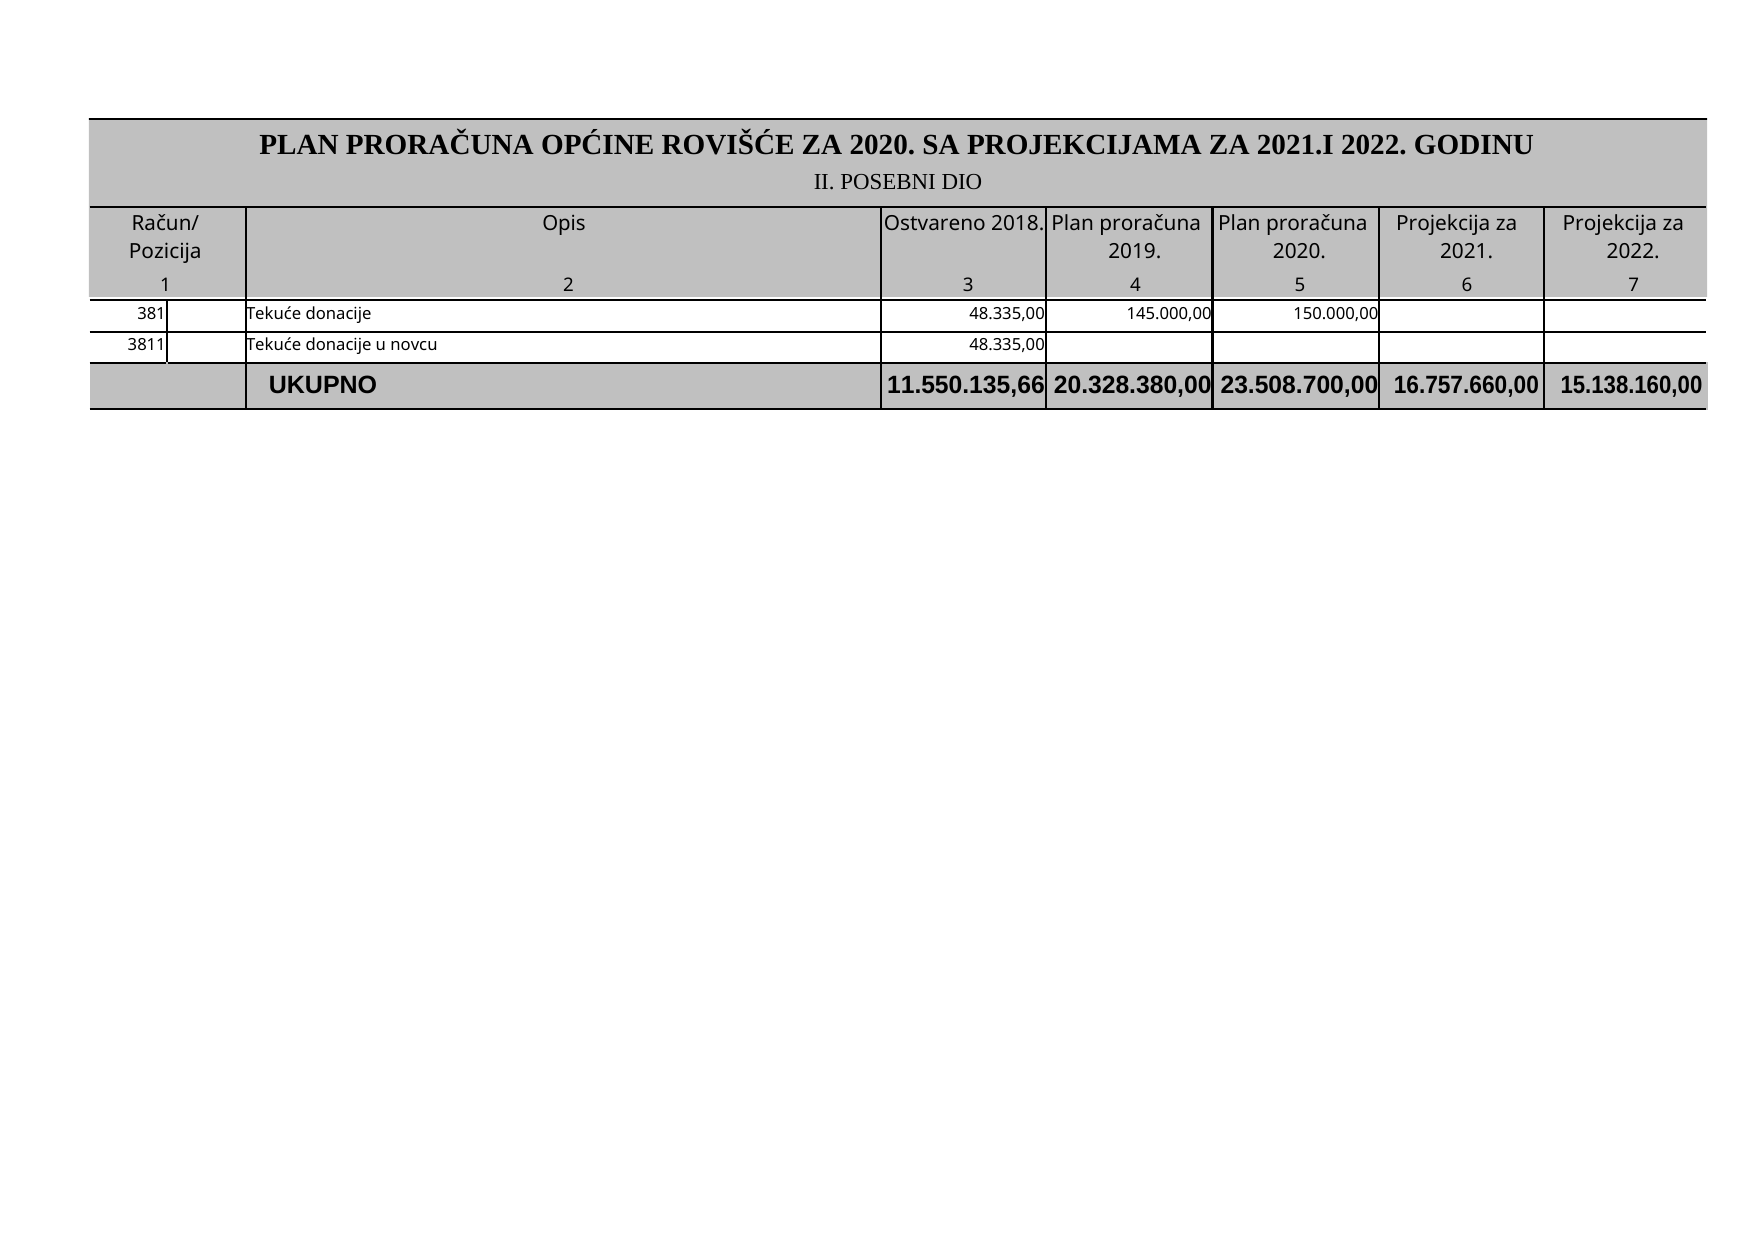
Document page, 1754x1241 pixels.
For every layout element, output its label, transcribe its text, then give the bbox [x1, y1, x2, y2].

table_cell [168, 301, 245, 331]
picture [88, 118, 1708, 297]
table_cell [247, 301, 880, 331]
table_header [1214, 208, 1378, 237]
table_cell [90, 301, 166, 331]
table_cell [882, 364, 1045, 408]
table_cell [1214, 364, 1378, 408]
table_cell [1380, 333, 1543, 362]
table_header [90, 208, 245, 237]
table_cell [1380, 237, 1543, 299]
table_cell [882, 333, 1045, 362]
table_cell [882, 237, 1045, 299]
text PLAN PRORAČUNA OPĆINE ROVIŠĆE ZA 2020. SA PROJEKCIJAMA ZA 2021.I 2022. GODINU [89, 127, 1704, 160]
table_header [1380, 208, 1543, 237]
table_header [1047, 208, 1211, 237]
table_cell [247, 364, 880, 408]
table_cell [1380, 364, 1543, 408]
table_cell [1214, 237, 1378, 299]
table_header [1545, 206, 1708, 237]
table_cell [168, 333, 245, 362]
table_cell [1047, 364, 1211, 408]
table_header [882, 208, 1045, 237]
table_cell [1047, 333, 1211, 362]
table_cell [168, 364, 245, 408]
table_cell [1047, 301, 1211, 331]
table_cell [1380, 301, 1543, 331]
text II. POSEBNI DIO [89, 168, 1706, 195]
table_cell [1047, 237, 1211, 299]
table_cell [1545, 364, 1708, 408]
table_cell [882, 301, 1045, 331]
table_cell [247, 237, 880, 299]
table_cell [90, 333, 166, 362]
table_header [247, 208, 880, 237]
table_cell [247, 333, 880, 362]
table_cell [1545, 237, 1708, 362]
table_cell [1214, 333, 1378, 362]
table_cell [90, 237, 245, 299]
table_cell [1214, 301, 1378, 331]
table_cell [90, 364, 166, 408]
